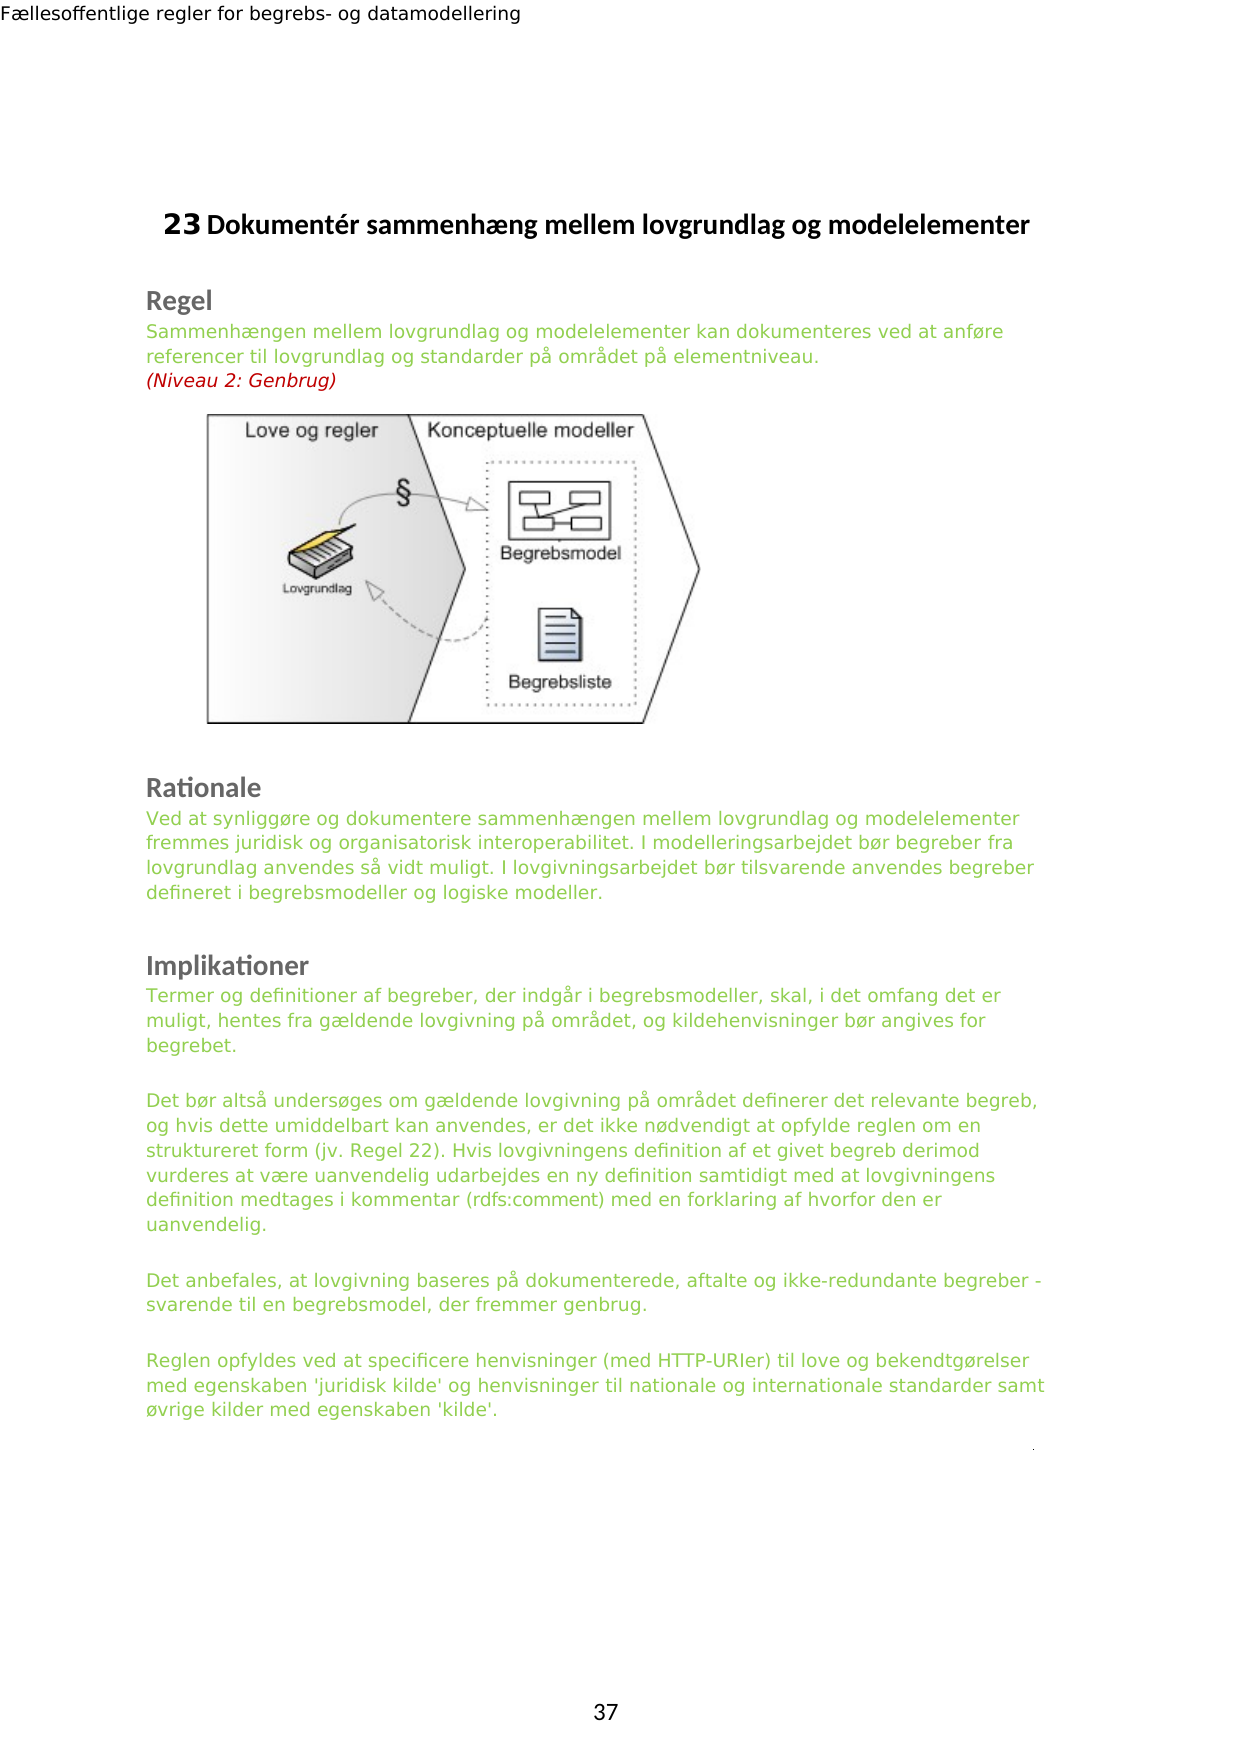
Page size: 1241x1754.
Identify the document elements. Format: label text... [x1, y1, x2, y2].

text Det bør altså undersøges om gældende lovgivning på området definerer det relevante begreb, og hvis dette umiddelbart kan anvendes, er det ikke nødvendigt at opfylde reglen om en struktureret form (jv. Regel 22). Hvis lovgivningens definition af et givet begreb derimod vurderes at være uanvendelig udarbejdes en ny definition samtidigt med at lovgivningens definition medtages i kommentar (rdfs:comment) med en forklaring af hvorfor den er uanvendelig. [146, 1091, 1065, 1236]
text Reglen opfyldes ved at specificere henvisninger (med HTTP-URIer) til love og bekendtgørelser med egenskaben 'juridisk kilde' og henvisninger til nationale og internationale standarder samt øvrige kilder med egenskaben 'kilde'. [146, 1350, 1065, 1421]
text Termer og definitioner af begreber, der indgår i begrebsmodeller, skal, i det omfang det er muligt, hentes fra gældende lovgivning på området, og kildehenvisninger bør angives for begrebet. [146, 986, 1065, 1057]
subtitle Regel [146, 282, 1065, 318]
subtitle Dokumentér sammenhæng mellem lovgrundlag og modelelementer [163, 206, 1065, 242]
text Ved at synliggøre og dokumentere sammenhængen mellem lovgrundlag og modelelementer fremmes juridisk og organisatorisk interoperabilitet. I modelleringsarbejdet bør begreber fra lovgrundlag anvendes så vidt muligt. I lovgivningsarbejdet bør tilsvarende anvendes begreber defineret i begrebsmodeller og logiske modeller. [146, 808, 1065, 904]
picture [206, 414, 701, 724]
text Sammenhængen mellem lovgrundlag og modelelementer kan dokumenteres ved at anføre referencer til lovgrundlag og standarder på området på elementniveau. (Niveau 2: Genbrug) [146, 321, 1065, 392]
subtitle Implikationer [146, 947, 1065, 982]
text Det anbefales, at lovgivning baseres på dokumenterede, aftalte og ikke-redundante begreber - svarende til en begrebsmodel, der fremmer genbrug. [146, 1269, 1065, 1316]
subtitle Rationale [146, 769, 1065, 804]
